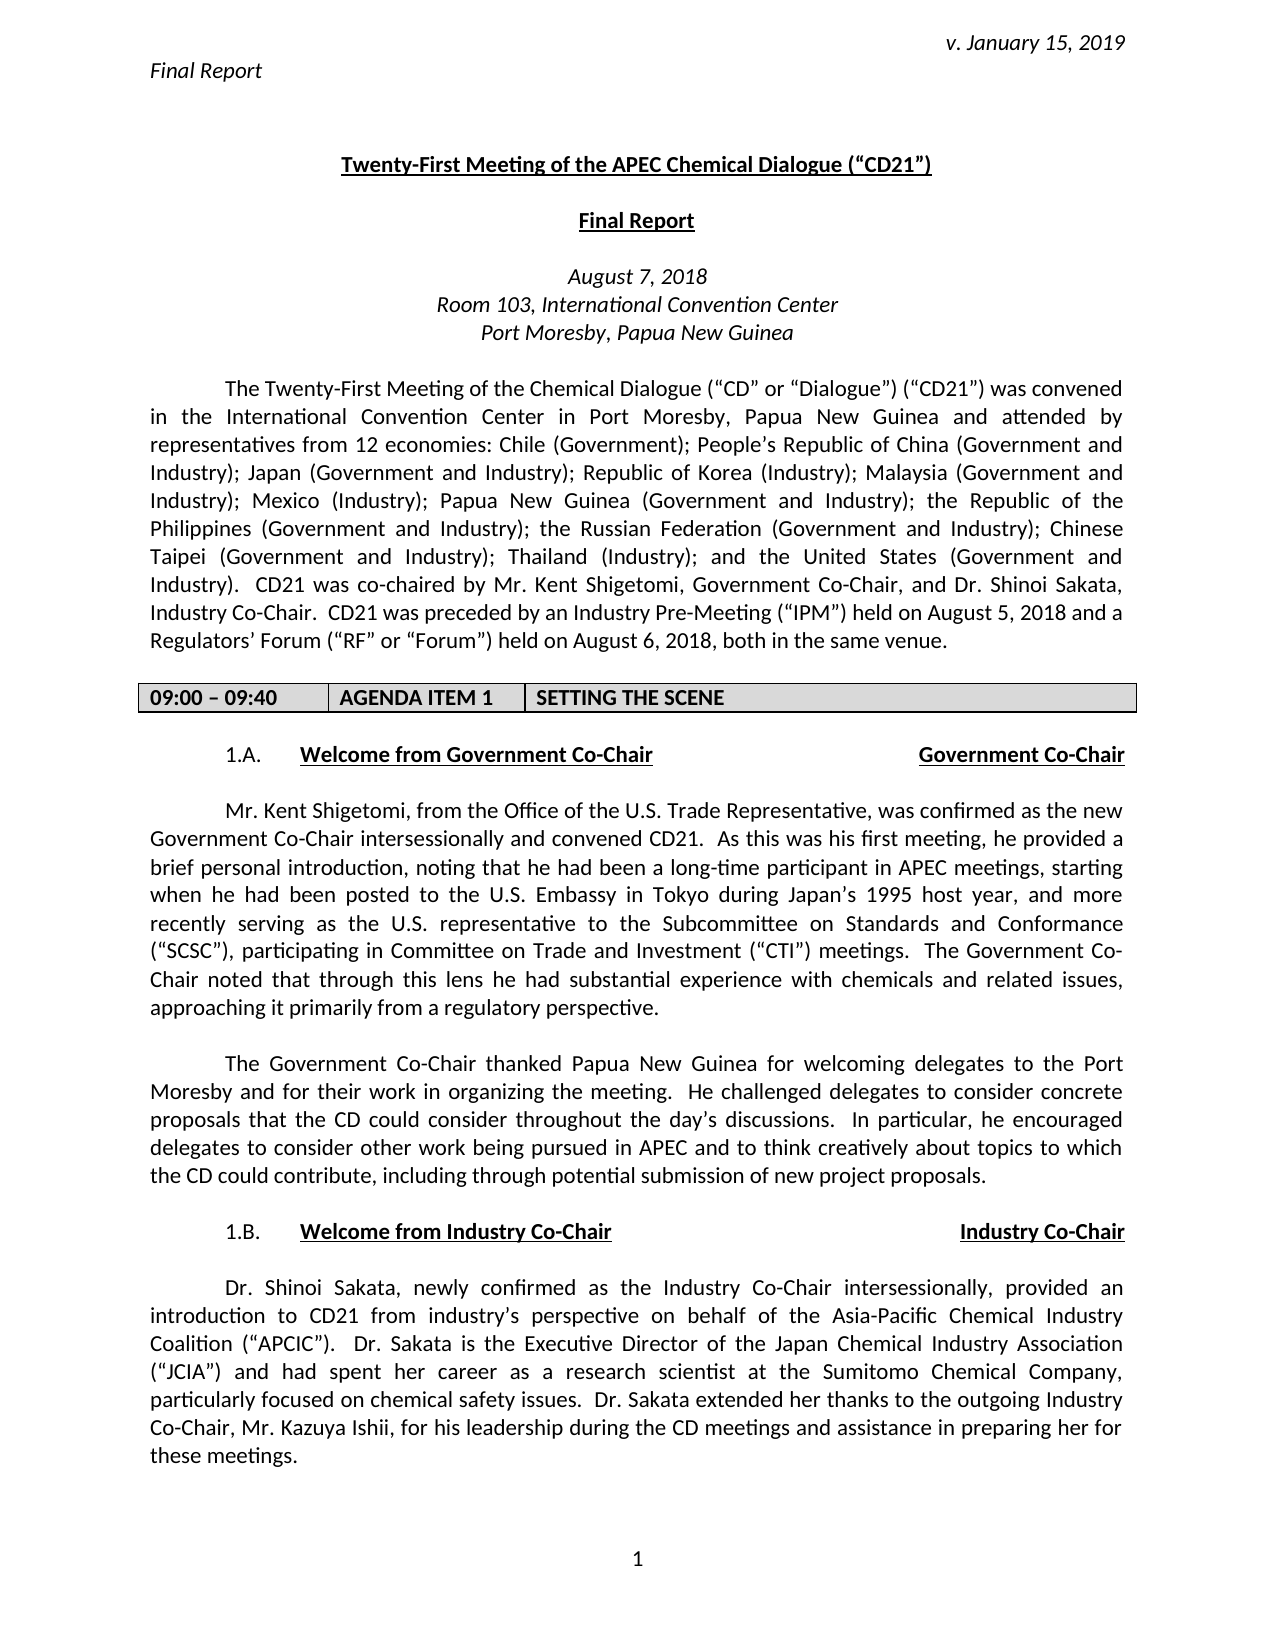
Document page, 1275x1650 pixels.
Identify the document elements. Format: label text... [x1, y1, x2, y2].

text Port Moresby, Papua New Guinea [150, 318, 1125, 346]
table_header 09:00 – 09:40 [139, 684, 328, 711]
text August 7, 2018 [150, 262, 1125, 290]
text The Twenty-First Meeting of the Chemical Dialogue (“CD” or “Dialogue”) (“CD21”) was convened in the International Convention Center in Port Moresby, Papua New Guinea and attended by representatives from 12 economies: Chile (Government); People’s Republic of China (Government and Industry); Japan (Government and Industry); Republic of Korea (Industry); Malaysia (Government and Industry); Mexico (Industry); Papua New Guinea (Government and Industry); the Republic of the Philippines (Government and Industry); the Russian Federation (Government and Industry); Chinese Taipei (Government and Industry); Thailand (Industry); and the United States (Government and Industry). CD21 was co-chaired by Mr. Kent Shigetomi, Government Co-Chair, and Dr. Shinoi Sakata, Industry Co-Chair. CD21 was preceded by an Industry Pre-Meeting (“IPM”) held on August 5, 2018 and a Regulators’ Forum (“RF” or “Forum”) held on August 6, 2018, both in the same venue. [150, 374, 1125, 654]
text Dr. Shinoi Sakata, newly confirmed as the Industry Co-Chair intersessionally, provided an introduction to CD21 from industry’s perspective on behalf of the Asia-Pacific Chemical Industry Coalition (“APCIC”). Dr. Sakata is the Executive Director of the Japan Chemical Industry Association (“JCIA”) and had spent her career as a research scientist at the Sumitomo Chemical Company, particularly focused on chemical safety issues. Dr. Sakata extended her thanks to the outgoing Industry Co-Chair, Mr. Kazuya Ishii, for his leadership during the CD meetings and assistance in preparing her for these meetings. [150, 1273, 1125, 1469]
text The Government Co-Chair thanked Papua New Guinea for welcoming delegates to the Port Moresby and for their work in organizing the meeting. He challenged delegates to consider concrete proposals that the CD could consider throughout the day’s discussions. In particular, he encouraged delegates to consider other work being pursued in APEC and to think creatively about topics to which the CD could contribute, including through potential submission of new project proposals. [150, 1049, 1125, 1189]
text Room 103, International Convention Center [150, 290, 1125, 318]
text Mr. Kent Shigetomi, from the Office of the U.S. Trade Representative, was confirmed as the new Government Co-Chair intersessionally and convened CD21. As this was his first meeting, he provided a brief personal introduction, noting that he had been a long-time participant in APEC meetings, starting when he had been posted to the U.S. Embassy in Tokyo during Japan’s 1995 host year, and more recently serving as the U.S. representative to the Subcommittee on Standards and Conformance (“SCSC”), participating in Committee on Trade and Investment (“CTI”) meetings. The Government Co-Chair noted that through this lens he had substantial experience with chemicals and related issues, approaching it primarily from a regulatory perspective. [150, 797, 1125, 1021]
table_header SETTING THE SCENE [526, 684, 1136, 711]
list Welcome from Industry Co-Chair Industry Co-Chair [225, 1217, 1125, 1245]
table_header AGENDA ITEM 1 [329, 684, 524, 711]
list Welcome from Government Co-Chair Government Co-Chair [225, 741, 1125, 768]
text Twenty-First Meeting of the APEC Chemical Dialogue (“CD21”) [150, 150, 1123, 178]
text Final Report [150, 206, 1123, 234]
